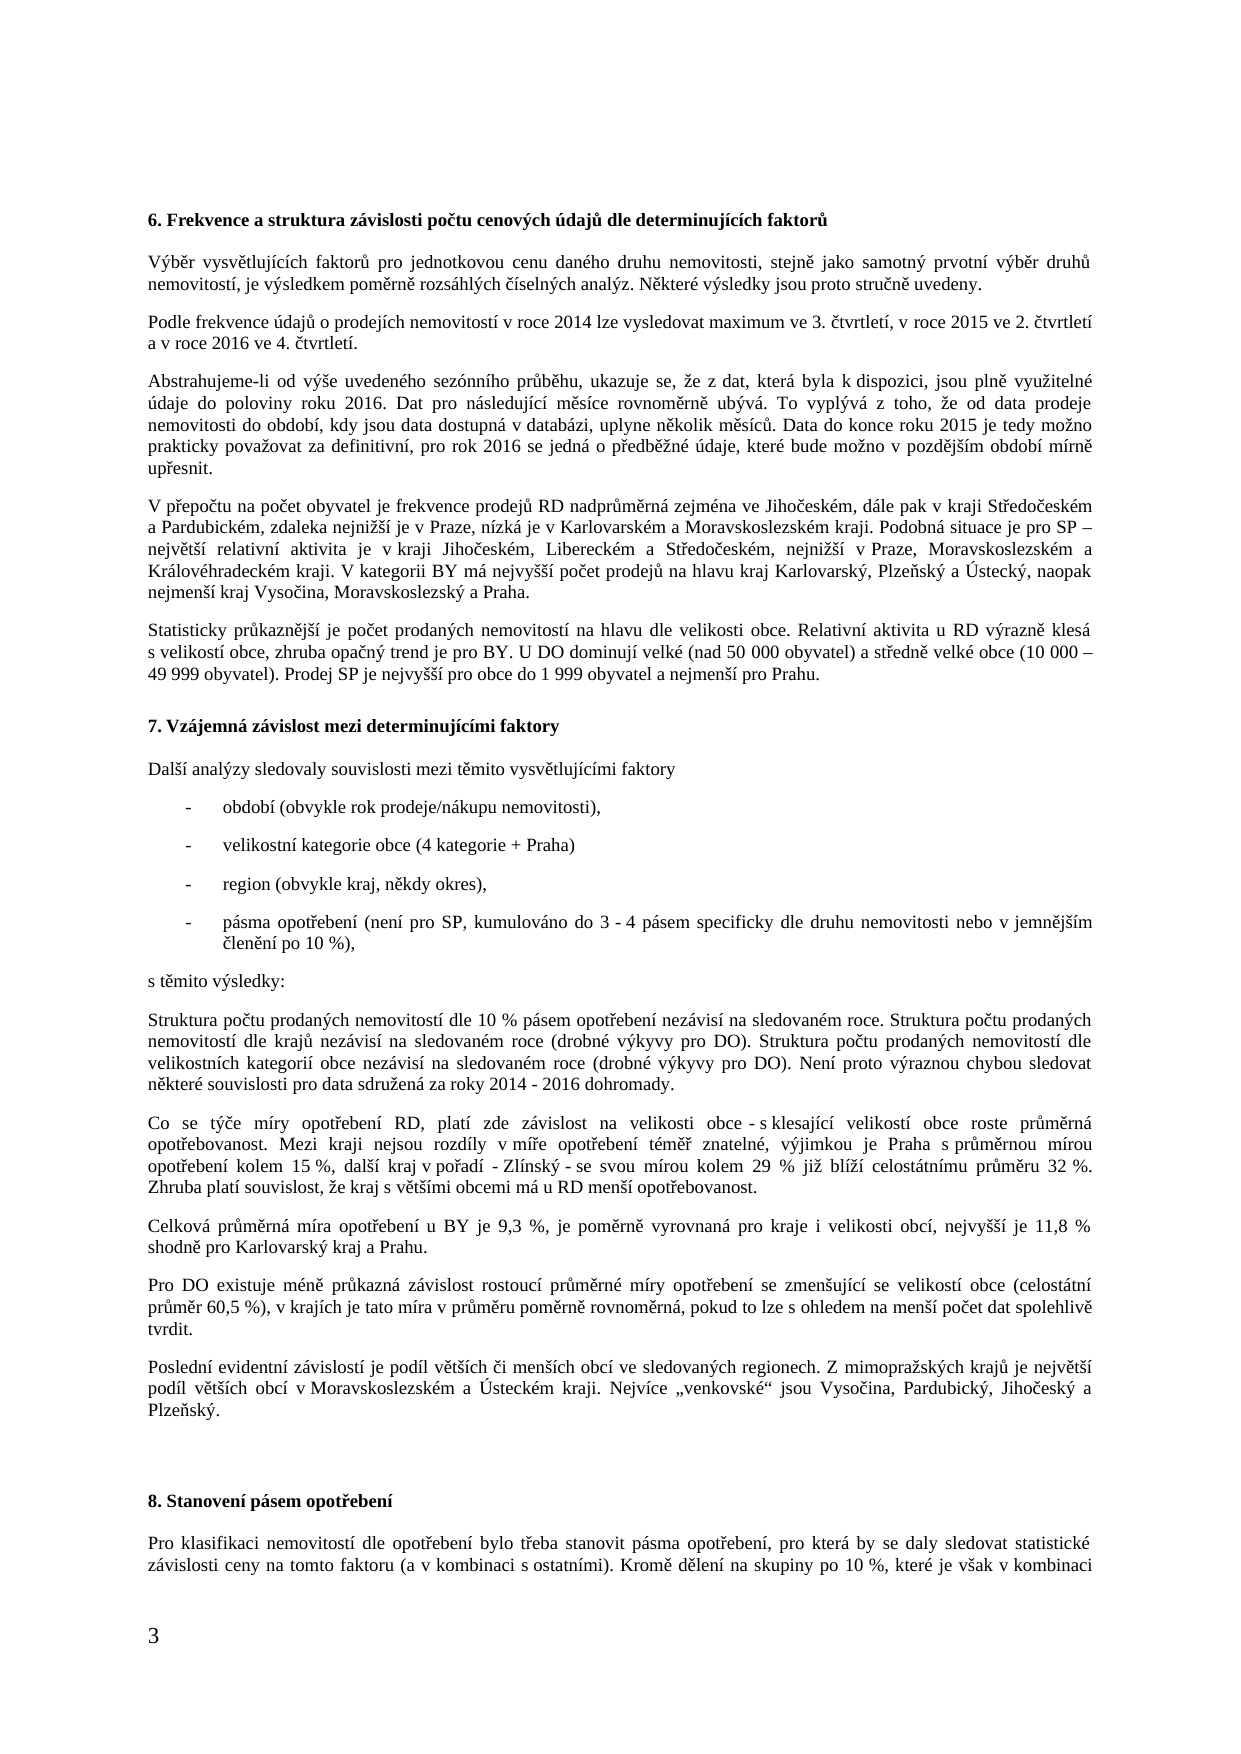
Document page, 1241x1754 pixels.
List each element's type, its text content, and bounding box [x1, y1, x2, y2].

list region (obvykle kraj, někdy okres), [185, 872, 1092, 894]
subtitle 6. Frekvence a struktura závislosti počtu cenových údajů dle determinujících faktorů [148, 208, 1092, 230]
text Struktura počtu prodaných nemovitostí dle 10 % pásem opotřebení nezávisí na sledovaném roce. Struktura počtu prodaných nemovitostí dle krajů nezávisí na sledovaném roce (drobné výkyvy pro DO). Struktura počtu prodaných nemovitostí dle velikostních kategorií obce nezávisí na sledovaném roce (drobné výkyvy pro DO). Není proto výraznou chybou sledovat některé souvislosti pro data sdružená za roky 2014 - 2016 dohromady. [148, 1009, 1092, 1095]
text Další analýzy sledovaly souvislosti mezi těmito vysvětlujícími faktory [148, 758, 1092, 779]
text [148, 1532, 1092, 1575]
text V přepočtu na počet obyvatel je frekvence prodejů RD nadprůměrná zejména ve Jihočeském, dále pak v kraji Středočeském a Pardubickém, zdaleka nejnižší je v Praze, nízká je v Karlovarském a Moravskoslezském kraji. Podobná situace je pro SP – největší relativní aktivita je v kraji Jihočeském, Libereckém a Středočeském, nejnižší v Praze, Moravskoslezském a Královéhradeckém kraji. V kategorii BY má nejvyšší počet prodejů na hlavu kraj Karlovarský, Plzeňský a Ústecký, naopak nejmenší kraj Vysočina, Moravskoslezský a Praha. [148, 495, 1092, 603]
text Statisticky průkaznější je počet prodaných nemovitostí na hlavu dle velikosti obce. Relativní aktivita u RD výrazně klesá s velikostí obce, zhruba opačný trend je pro BY. U DO dominují velké (nad 50 000 obyvatel) a středně velké obce (10 000 – 49 999 obyvatel). Prodej SP je nejvyšší pro obce do 1 999 obyvatel a nejmenší pro Prahu. [148, 619, 1092, 684]
text s těmito výsledky: [148, 970, 1092, 992]
text Co se týče míry opotřebení RD, platí zde závislost na velikosti obce - s klesající velikostí obce roste průměrná opotřebovanost. Mezi kraji nejsou rozdíly v míře opotřebení téměř znatelné, výjimkou je Praha s průměrnou mírou opotřebení kolem 15 %, další kraj v pořadí - Zlínský - se svou mírou kolem 29 % již blíží celostátnímu průměru 32 %. Zhruba platí souvislost, že kraj s většími obcemi má u RD menší opotřebovanost. [148, 1112, 1092, 1198]
list pásma opotřebení (není pro SP, kumulováno do 3 - 4 pásem specificky dle druhu nemovitosti nebo v jemnějším členění po 10 %), [185, 911, 1092, 954]
text Výběr vysvětlujících faktorů pro jednotkovou cenu daného druhu nemovitosti, stejně jako samotný prvotní výběr druhů nemovitostí, je výsledkem poměrně rozsáhlých číselných analýz. Některé výsledky jsou proto stručně uvedeny. [148, 251, 1092, 294]
text Poslední evidentní závislostí je podíl větších či menších obcí ve sledovaných regionech. Z mimopražských krajů je největší podíl větších obcí v Moravskoslezském a Ústeckém kraji. Nejvíce „venkovské“ jsou Vysočina, Pardubický, Jihočeský a Plzeňský. [148, 1356, 1092, 1420]
subtitle 8. Stanovení pásem opotřebení [148, 1490, 1092, 1511]
subtitle 7. Vzájemná závislost mezi determinujícími faktory [148, 715, 1092, 737]
text Celková průměrná míra opotřebení u BY je 9,3 %, je poměrně vyrovnaná pro kraje i velikosti obcí, nejvyšší je 11,8 % shodně pro Karlovarský kraj a Prahu. [148, 1214, 1092, 1258]
text Abstrahujeme-li od výše uvedeného sezónního průběhu, ukazuje se, že z dat, která byla k dispozici, jsou plně využitelné údaje do poloviny roku 2016. Dat pro následující měsíce rovnoměrně ubývá. To vyplývá z toho, že od data prodeje nemovitosti do období, kdy jsou data dostupná v databázi, uplyne několik měsíců. Data do konce roku 2015 je tedy možno prakticky považovat za definitivní, pro rok 2016 se jedná o předběžné údaje, které bude možno v pozdějším období mírně upřesnit. [148, 370, 1092, 478]
text Podle frekvence údajů o prodejích nemovitostí v roce 2014 lze vysledovat maximum ve 3. čtvrtletí, v roce 2015 ve 2. čtvrtletí a v roce 2016 ve 4. čtvrtletí. [148, 311, 1092, 354]
list období (obvykle rok prodeje/nákupu nemovitosti), [185, 796, 1092, 817]
text Pro DO existuje méně průkazná závislost rostoucí průměrné míry opotřebení se zmenšující se velikostí obce (celostátní průměr 60,5 %), v krajích je tato míra v průměru poměrně rovnoměrná, pokud to lze s ohledem na menší počet dat spolehlivě tvrdit. [148, 1274, 1092, 1339]
list velikostní kategorie obce (4 kategorie + Praha) [185, 834, 1092, 856]
